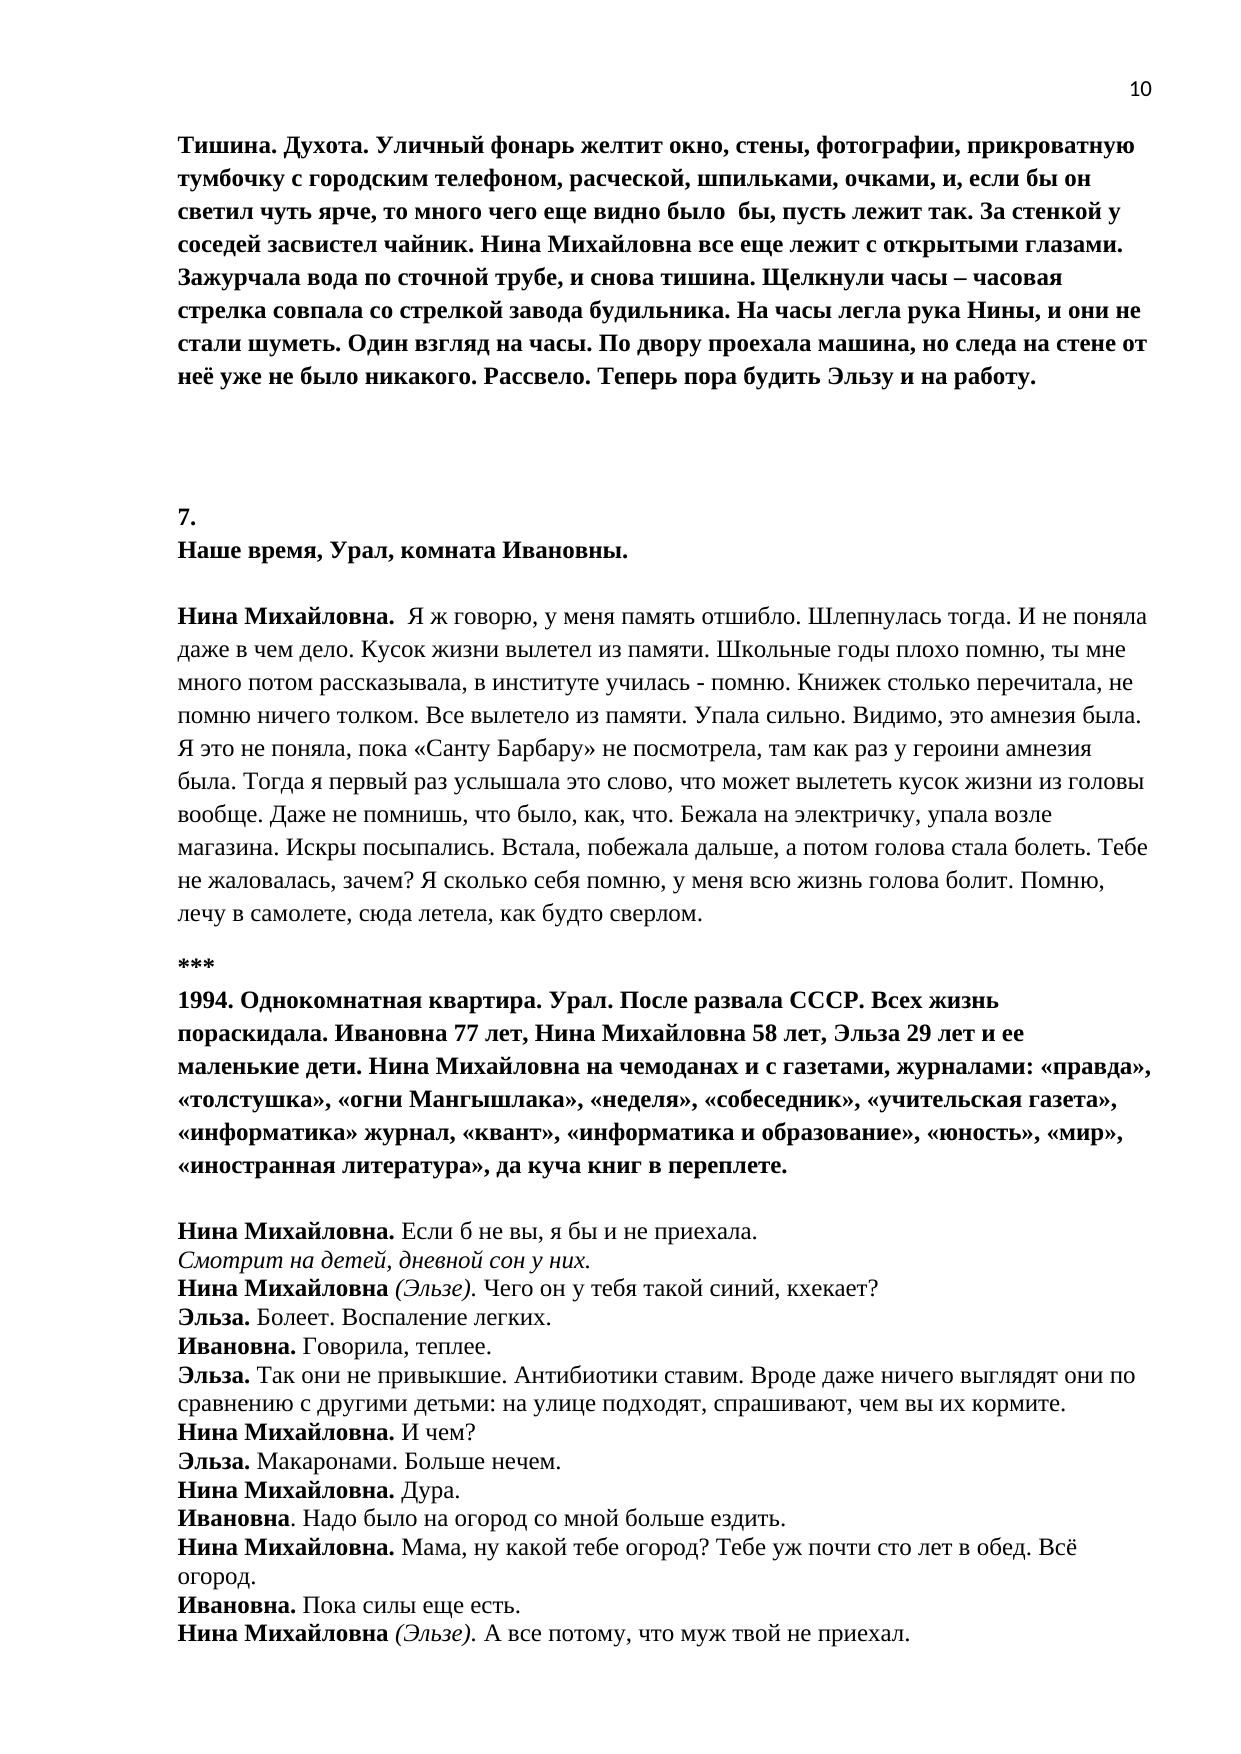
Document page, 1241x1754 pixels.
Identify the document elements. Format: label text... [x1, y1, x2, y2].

text Ивановна. Говорила, теплее. [177, 1331, 1152, 1360]
text Нина Михайловна. Дура. [177, 1475, 1152, 1503]
text Нина Михайловна. И чем? [177, 1417, 1152, 1446]
text Нина Михайловна (Эльзе). А все потому, что муж твой не приехал. [177, 1618, 1152, 1647]
text Эльза. Болеет. Воспаление легких. [177, 1302, 1152, 1331]
text Нина Михайловна (Эльзе). Чего он у тебя такой синий, кхекает? [177, 1273, 1152, 1302]
text Эльза. Так они не привыкшие. Антибиотики ставим. Вроде даже ничего выглядят они по сравнению с другими детьми: на улице подходят, спрашивают, чем вы их кормите. [177, 1360, 1152, 1417]
text 1994. Однокомнатная квартира. Урал. После развала СССР. Всех жизнь пораскидала. Ивановна 77 лет, Нина Михайловна 58 лет, Эльза 29 лет и ее маленькие дети. Нина Михайловна на чемоданах и с газетами, журналами: «правда», «толстушка», «огни Мангышлака», «неделя», «собеседник», «учительская газета», «информатика» журнал, «квант», «информатика и образование», «юность», «мир», «иностранная литература», да куча книг в переплете. [177, 985, 1152, 1179]
text Наше время, Урал, комната Ивановны. [177, 535, 1152, 563]
text 7. [177, 502, 1152, 530]
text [177, 130, 1152, 390]
text *** [177, 952, 1152, 981]
text Ивановна. Пока силы еще есть. [177, 1590, 1152, 1618]
text Нина Михайловна. Мама, ну какой тебе огород? Тебе уж почти сто лет в обед. Всё огород. [177, 1532, 1152, 1590]
text Нина Михайловна. Я ж говорю, у меня память отшибло. Шлепнулась тогда. И не поняла даже в чем дело. Кусок жизни вылетел из памяти. Школьные годы плохо помню, ты мне много потом рассказывала, в институте училась - помню. Книжек столько перечитала, не помню ничего толком. Все вылетело из памяти. Упала сильно. Видимо, это амнезия была. Я это не поняла, пока «Санту Барбару» не посмотрела, там как раз у героини амнезия была. Тогда я первый раз услышала это слово, что может вылететь кусок жизни из головы вообще. Даже не помнишь, что было, как, что. Бежала на электричку, упала возле магазина. Искры посыпались. Встала, побежала дальше, а потом голова стала болеть. Тебе не жаловалась, зачем? Я сколько себя помню, у меня всю жизнь голова болит. Помню, лечу в самолете, сюда летела, как будто сверлом. [177, 601, 1152, 927]
text Смотрит на детей, дневной сон у них. [177, 1245, 1152, 1273]
text Ивановна. Надо было на огород со мной больше ездить. [177, 1503, 1152, 1532]
text Эльза. Макаронами. Больше нечем. [177, 1446, 1152, 1475]
text Нина Михайловна. Если б не вы, я бы и не приехала. [177, 1216, 1152, 1245]
